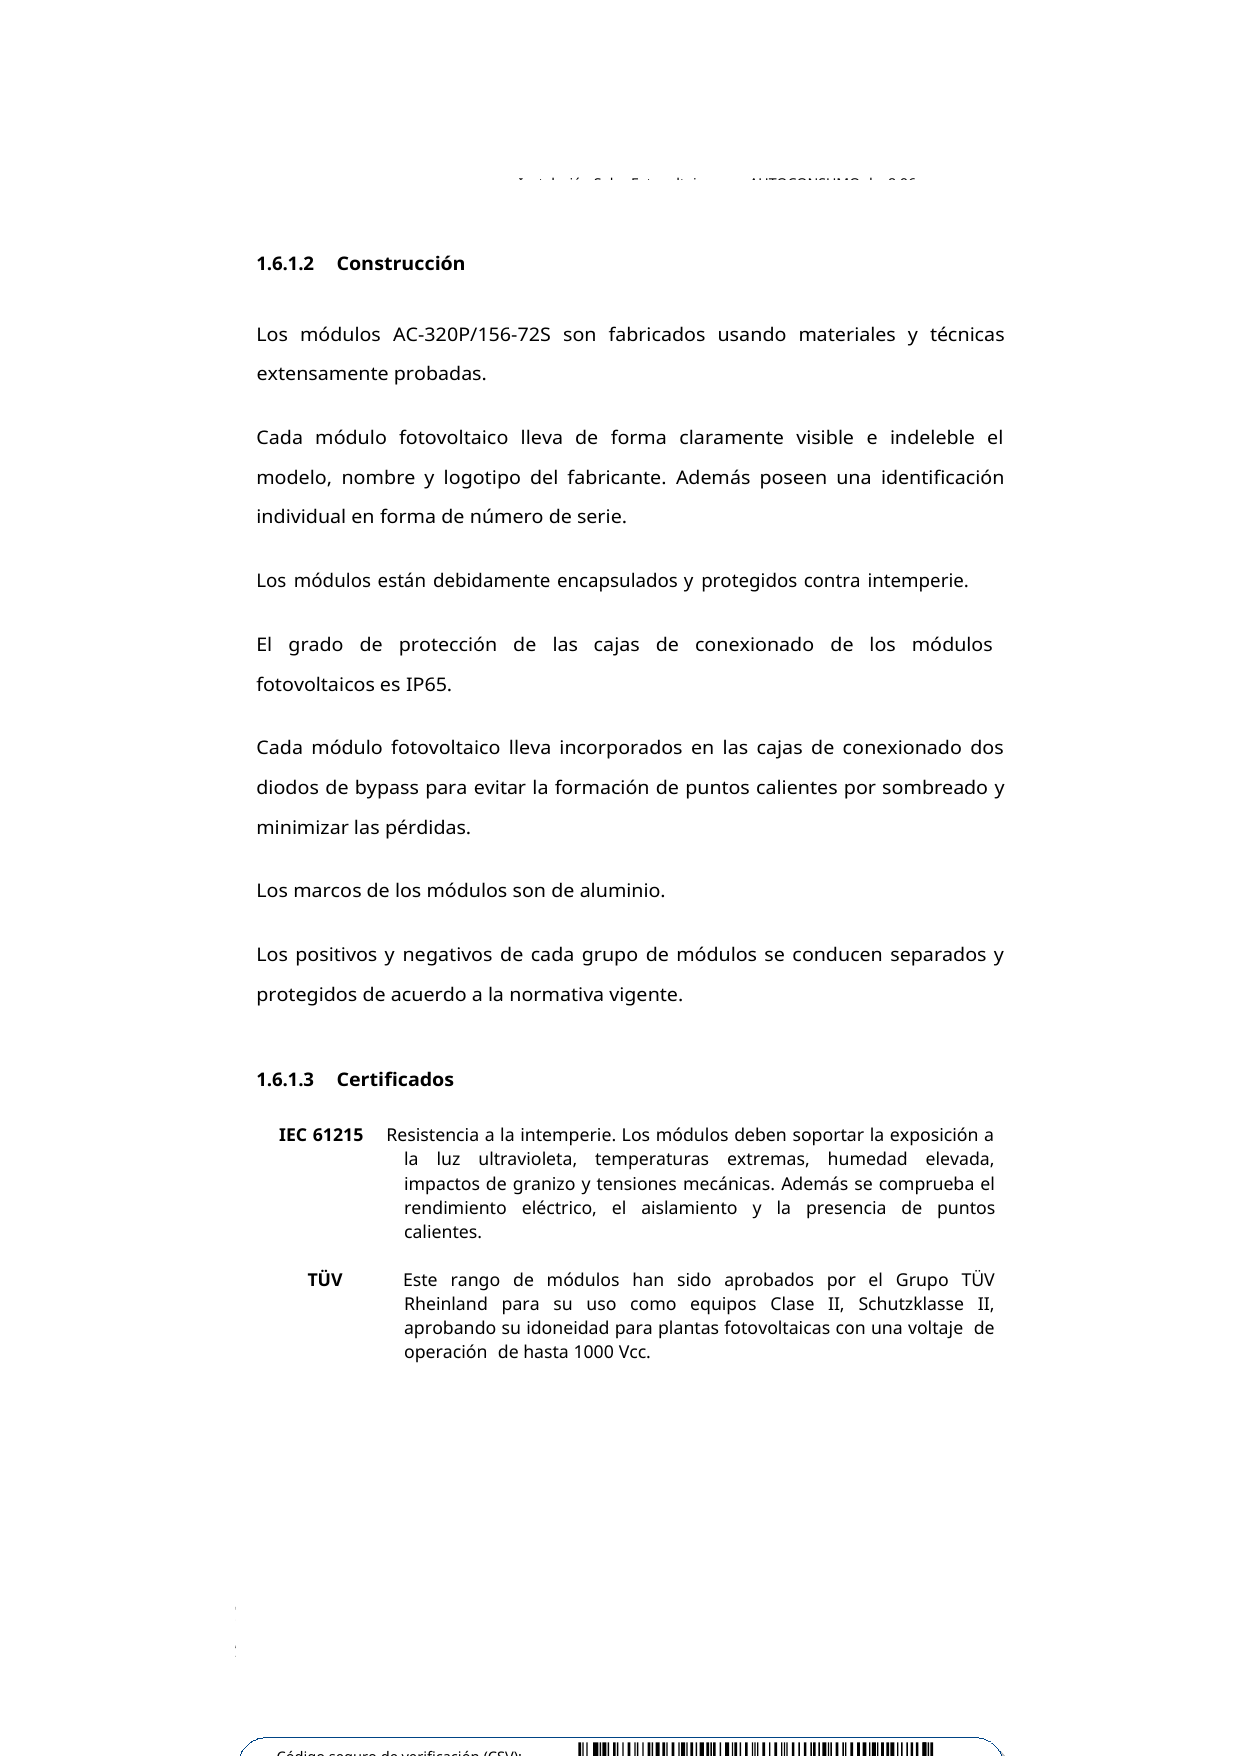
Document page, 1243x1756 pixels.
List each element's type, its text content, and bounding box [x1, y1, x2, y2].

list Construcción [256, 250, 1151, 276]
subtitle Certificados [256, 1067, 1151, 1092]
text TÜV Este rango de módulos han sido aprobados por el Grupo TÜV Rheinland para su uso como equipos Clase II, Schutzklasse II, aprobando su idoneidad para plantas fotovoltaicas con una voltaje de operación de hasta 1000 Vcc. [307, 1267, 995, 1364]
text Cada módulo fotovoltaico lleva de forma claramente visible e indeleble el modelo, nombre y logotipo del fabricante. Además poseen una identificación individual en forma de número de serie. [256, 424, 1005, 529]
text El grado de protección de las cajas de conexionado de los módulos fotovoltaicos es IP65. [256, 631, 994, 696]
text Los módulos están debidamente encapsulados y protegidos contra intemperie. [256, 567, 1151, 593]
text Los positivos y negativos de cada grupo de módulos se conducen separados y protegidos de acuerdo a la normativa vigente. [256, 941, 1005, 1006]
text Los marcos de los módulos son de aluminio. [256, 878, 1151, 903]
text Cada módulo fotovoltaico lleva incorporados en las cajas de conexionado dos diodos de bypass para evitar la formación de puntos calientes por sombreado y minimizar las pérdidas. [256, 734, 1005, 839]
text Los módulos AC-320P/156-72S son fabricados usando materiales y técnicas extensamente probadas. [256, 321, 1005, 386]
text IEC 61215 Resistencia a la intemperie. Los módulos deben soportar la exposición a la luz ultravioleta, temperaturas extremas, humedad elevada, impactos de granizo y tensiones mecánicas. Además se comprueba el rendimiento eléctrico, el aislamiento y la presencia de puntos calientes. [279, 1123, 995, 1243]
